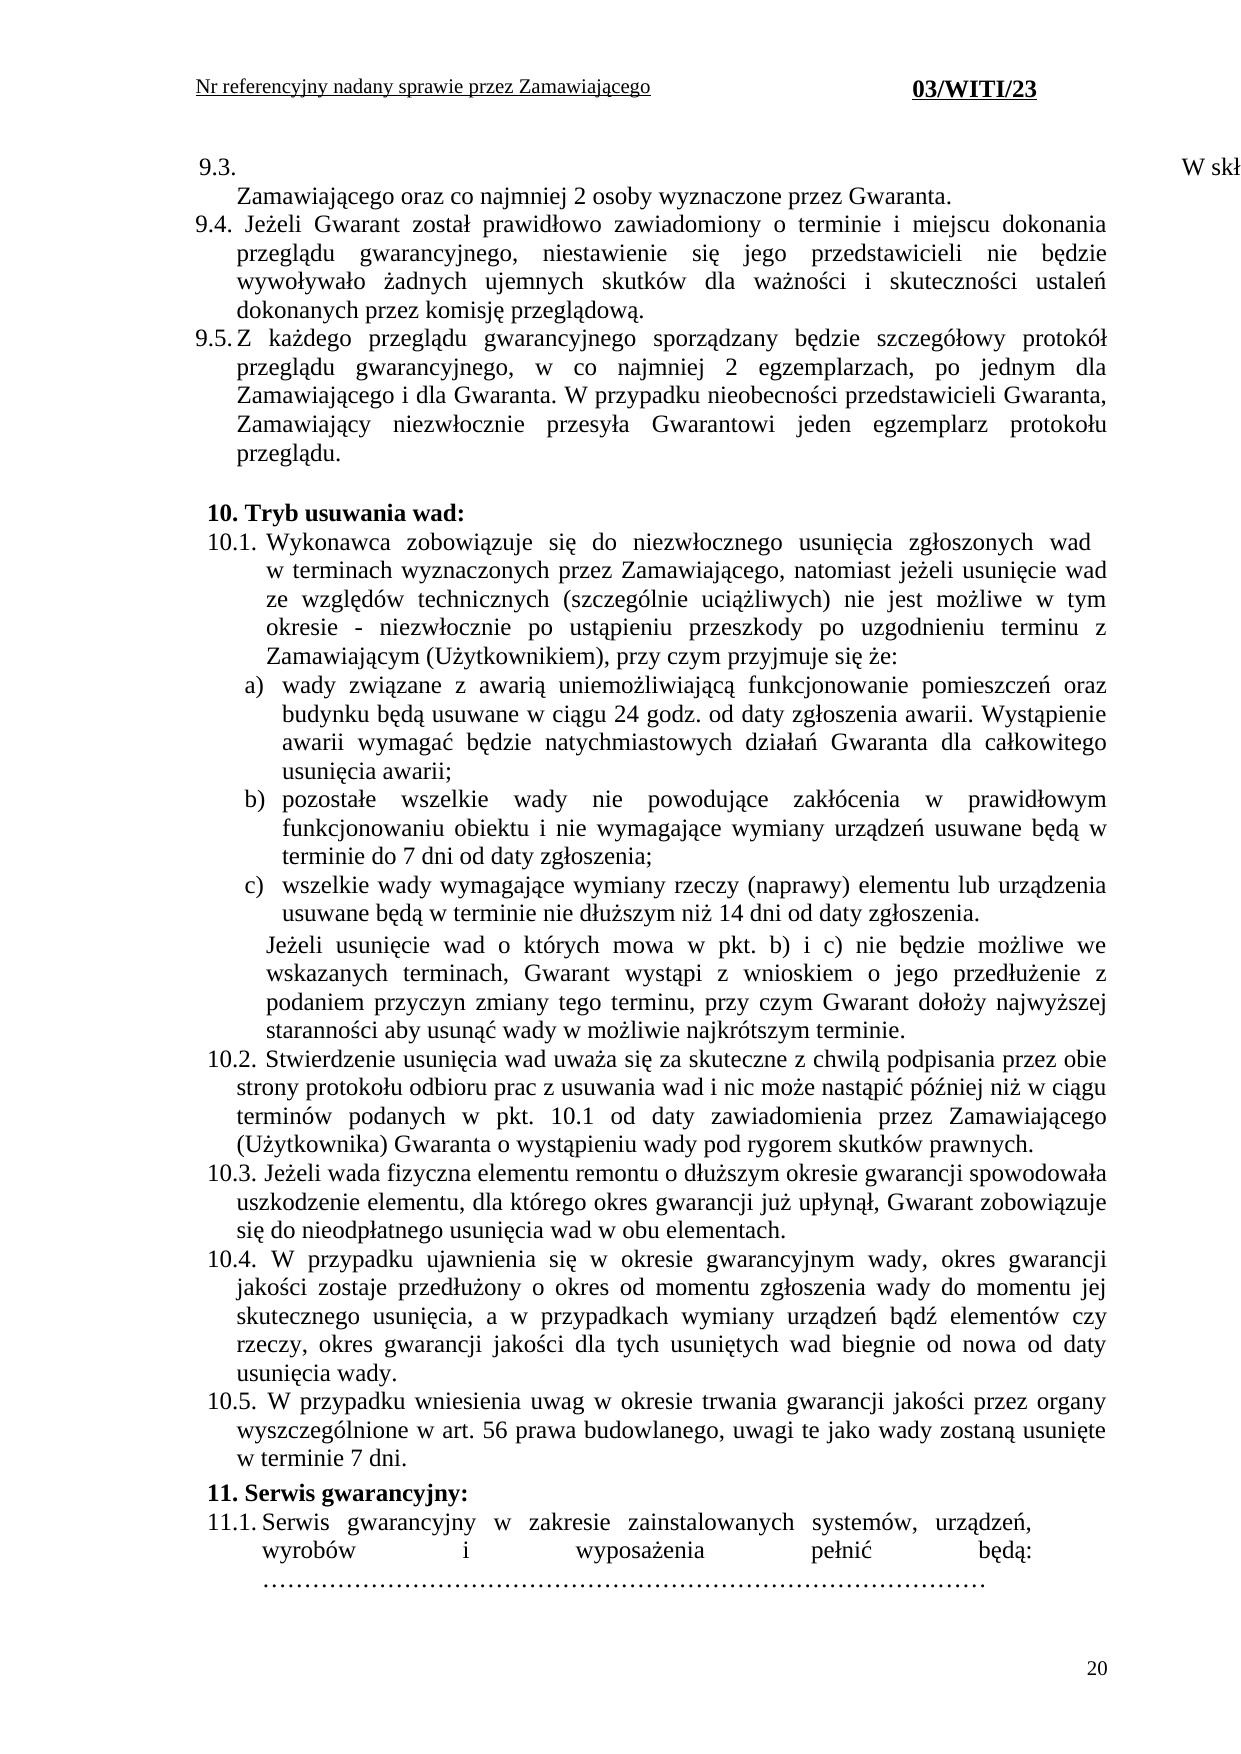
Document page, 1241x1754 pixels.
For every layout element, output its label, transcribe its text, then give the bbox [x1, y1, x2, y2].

list W przypadku wniesienia uwag w okresie trwania gwarancji jakości przez organy wyszczególnione w art. 56 prawa budowlanego, uwagi te jako wady zostaną usunięte w terminie 7 dni. [207, 1387, 1107, 1473]
text Jeżeli usunięcie wad o których mowa w pkt. b) i c) nie będzie możliwe we wskazanych terminach, Gwarant wystąpi z wnioskiem o jego przedłużenie z podaniem przyczyn zmiany tego terminu, przy czym Gwarant dołoży najwyższej staranności aby usunąć wady w możliwie najkrótszym terminie. [266, 930, 1107, 1044]
list W skład komisji przeglądowej będą wchodziły co najmniej 2 osoby wyznaczone przez Zamawiającego oraz co najmniej 2 osoby wyznaczone przez Gwaranta. [199, 153, 1107, 210]
list wady związane z awarią uniemożliwiającą funkcjonowanie pomieszczeń oraz budynku będą usuwane w ciągu 24 godz. od daty zgłoszenia awarii. Wystąpienie awarii wymagać będzie natychmiastowych działań Gwaranta dla całkowitego usunięcia awarii; [244, 671, 1107, 785]
list Stwierdzenie usunięcia wad uważa się za skuteczne z chwilą podpisania przez obie strony protokołu odbioru prac z usuwania wad i nic może nastąpić później niż w ciągu terminów podanych w pkt. 10.1 od daty zawiadomienia przez Zamawiającego (Użytkownika) Gwaranta o wystąpieniu wady pod rygorem skutków prawnych. [207, 1044, 1107, 1159]
list pozostałe wszelkie wady nie powodujące zakłócenia w prawidłowym funkcjonowaniu obiektu i nie wymagające wymiany urządzeń usuwane będą w terminie do 7 dni od daty zgłoszenia; [244, 785, 1107, 871]
text 9.4. Jeżeli Gwarant został prawidłowo zawiadomiony o terminie i miejscu dokonania przeglądu gwarancyjnego, niestawienie się jego przedstawicieli nie będzie wywoływało żadnych ujemnych skutków dla ważności i skuteczności ustaleń dokonanych przez komisję przeglądową. [195, 210, 1107, 324]
list Jeżeli wada fizyczna elementu remontu o dłuższym okresie gwarancji spowodowała uszkodzenie elementu, dla którego okres gwarancji już upłynął, Gwarant zobowiązuje się do nieodpłatnego usunięcia wad w obu elementach. [207, 1159, 1107, 1244]
list W przypadku ujawnienia się w okresie gwarancyjnym wady, okres gwarancji jakości zostaje przedłużony o okres od momentu zgłoszenia wady do momentu jej skutecznego usunięcia, a w przypadkach wymiany urządzeń bądź elementów czy rzeczy, okres gwarancji jakości dla tych usuniętych wad biegnie od nowa od daty usunięcia wady. [207, 1244, 1107, 1387]
text 10. Tryb usuwania wad: [207, 499, 1107, 527]
list wszelkie wady wymagające wymiany rzeczy (naprawy) elementu lub urządzenia usuwane będą w terminie nie dłuższym niż 14 dni od daty zgłoszenia. [244, 871, 1107, 928]
text 10.1. Wykonawca zobowiązuje się do niezwłocznego usunięcia zgłoszonych wad w terminach wyznaczonych przez Zamawiającego, natomiast jeżeli usunięcie wad ze względów technicznych (szczególnie uciążliwych) nie jest możliwe w tym okresie - niezwłocznie po ustąpieniu przeszkody po uzgodnieniu terminu z Zamawiającym (Użytkownikiem), przy czym przyjmuje się że: [207, 527, 1107, 670]
text 11. Serwis gwarancyjny: [207, 1479, 1107, 1507]
text 11.1. Serwis gwarancyjny w zakresie zainstalowanych systemów, urządzeń, wyrobów i wyposażenia pełnić będą: …………………………………………………………………………… [207, 1507, 1033, 1593]
text 9.5. Z każdego przeglądu gwarancyjnego sporządzany będzie szczegółowy protokół przeglądu gwarancyjnego, w co najmniej 2 egzemplarzach, po jednym dla Zamawiającego i dla Gwaranta. W przypadku nieobecności przedstawicieli Gwaranta, Zamawiający niezwłocznie przesyła Gwarantowi jeden egzemplarz protokołu przeglądu. [195, 324, 1107, 467]
